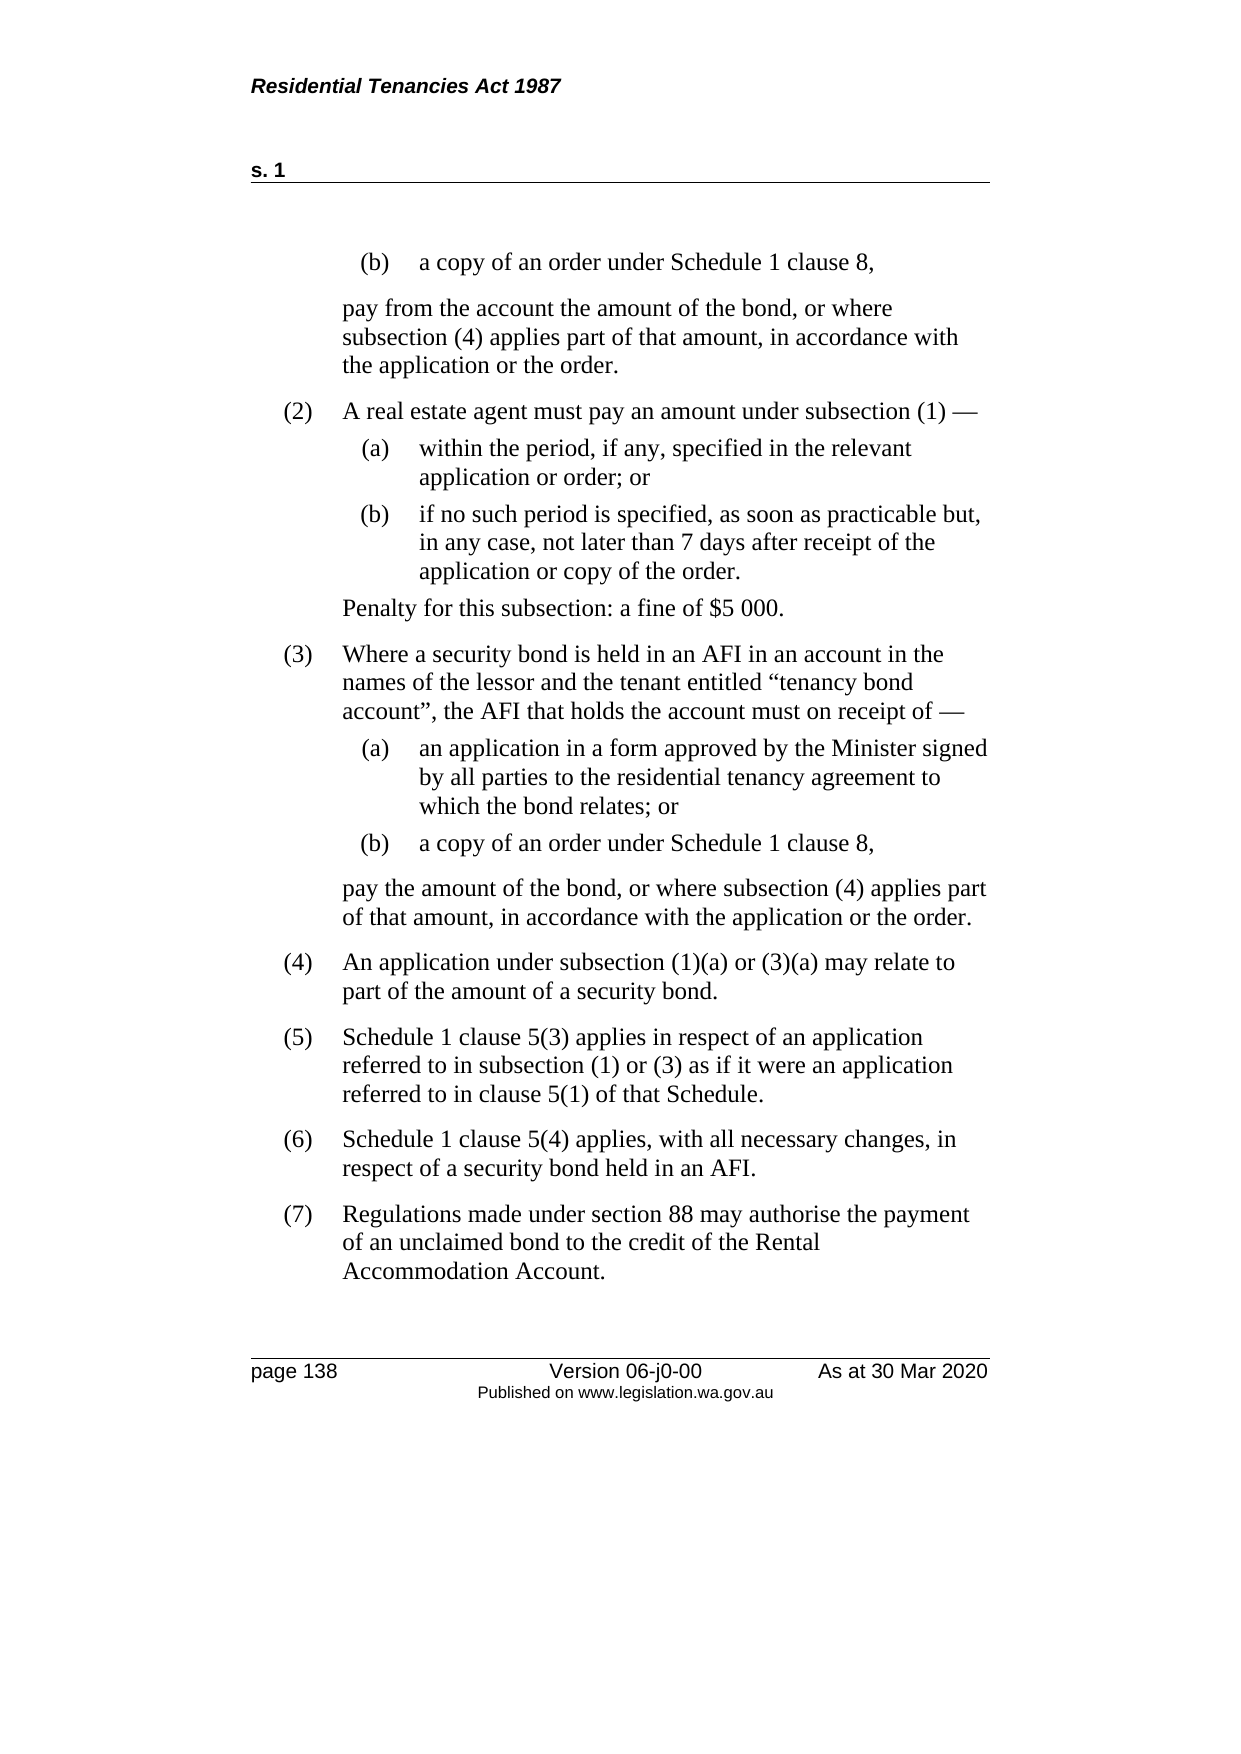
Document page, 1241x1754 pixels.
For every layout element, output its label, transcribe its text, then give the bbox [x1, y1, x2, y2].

text (b) if no such period is specified, as soon as practicable but, in any case, not later than 7 days after receipt of the application or copy of the order. [251, 499, 990, 585]
text pay the amount of the bond, or where subsection (4) applies part of that amount, in accordance with the application or the order. [251, 873, 990, 931]
text (a) within the period, if any, specified in the relevant application or order; or [251, 433, 990, 490]
text (b) a copy of an order under Schedule 1 clause 8, [251, 247, 990, 276]
text (5) Schedule 1 clause 5(3) applies in respect of an application referred to in subsection (1) or (3) as if it were an application referred to in clause 5(1) of that Schedule. [251, 1022, 990, 1108]
text (a) an application in a form approved by the Minister signed by all parties to the residential tenancy agreement to which the bond relates; or [251, 733, 990, 819]
text (7) Regulations made under section 88 may authorise the payment of an unclaimed bond to the credit of the Rental Accommodation Account. [251, 1199, 990, 1285]
text (2) A real estate agent must pay an amount under subsection (1) — [251, 396, 990, 424]
text Penalty for this subsection: a fine of $5 000. [251, 593, 990, 622]
text (b) a copy of an order under Schedule 1 clause 8, [251, 828, 990, 857]
text (4) An application under subsection (1)(a) or (3)(a) may relate to part of the amount of a security bond. [251, 947, 990, 1005]
text (6) Schedule 1 clause 5(4) applies, with all necessary changes, in respect of a security bond held in an AFI. [251, 1124, 990, 1182]
text pay from the account the amount of the bond, or where subsection (4) applies part of that amount, in accordance with the application or the order. [251, 293, 990, 379]
text (3) Where a security bond is held in an AFI in an account in the names of the lessor and the tenant entitled “tenancy bond account”, the AFI that holds the account must on receipt of — [251, 639, 990, 725]
